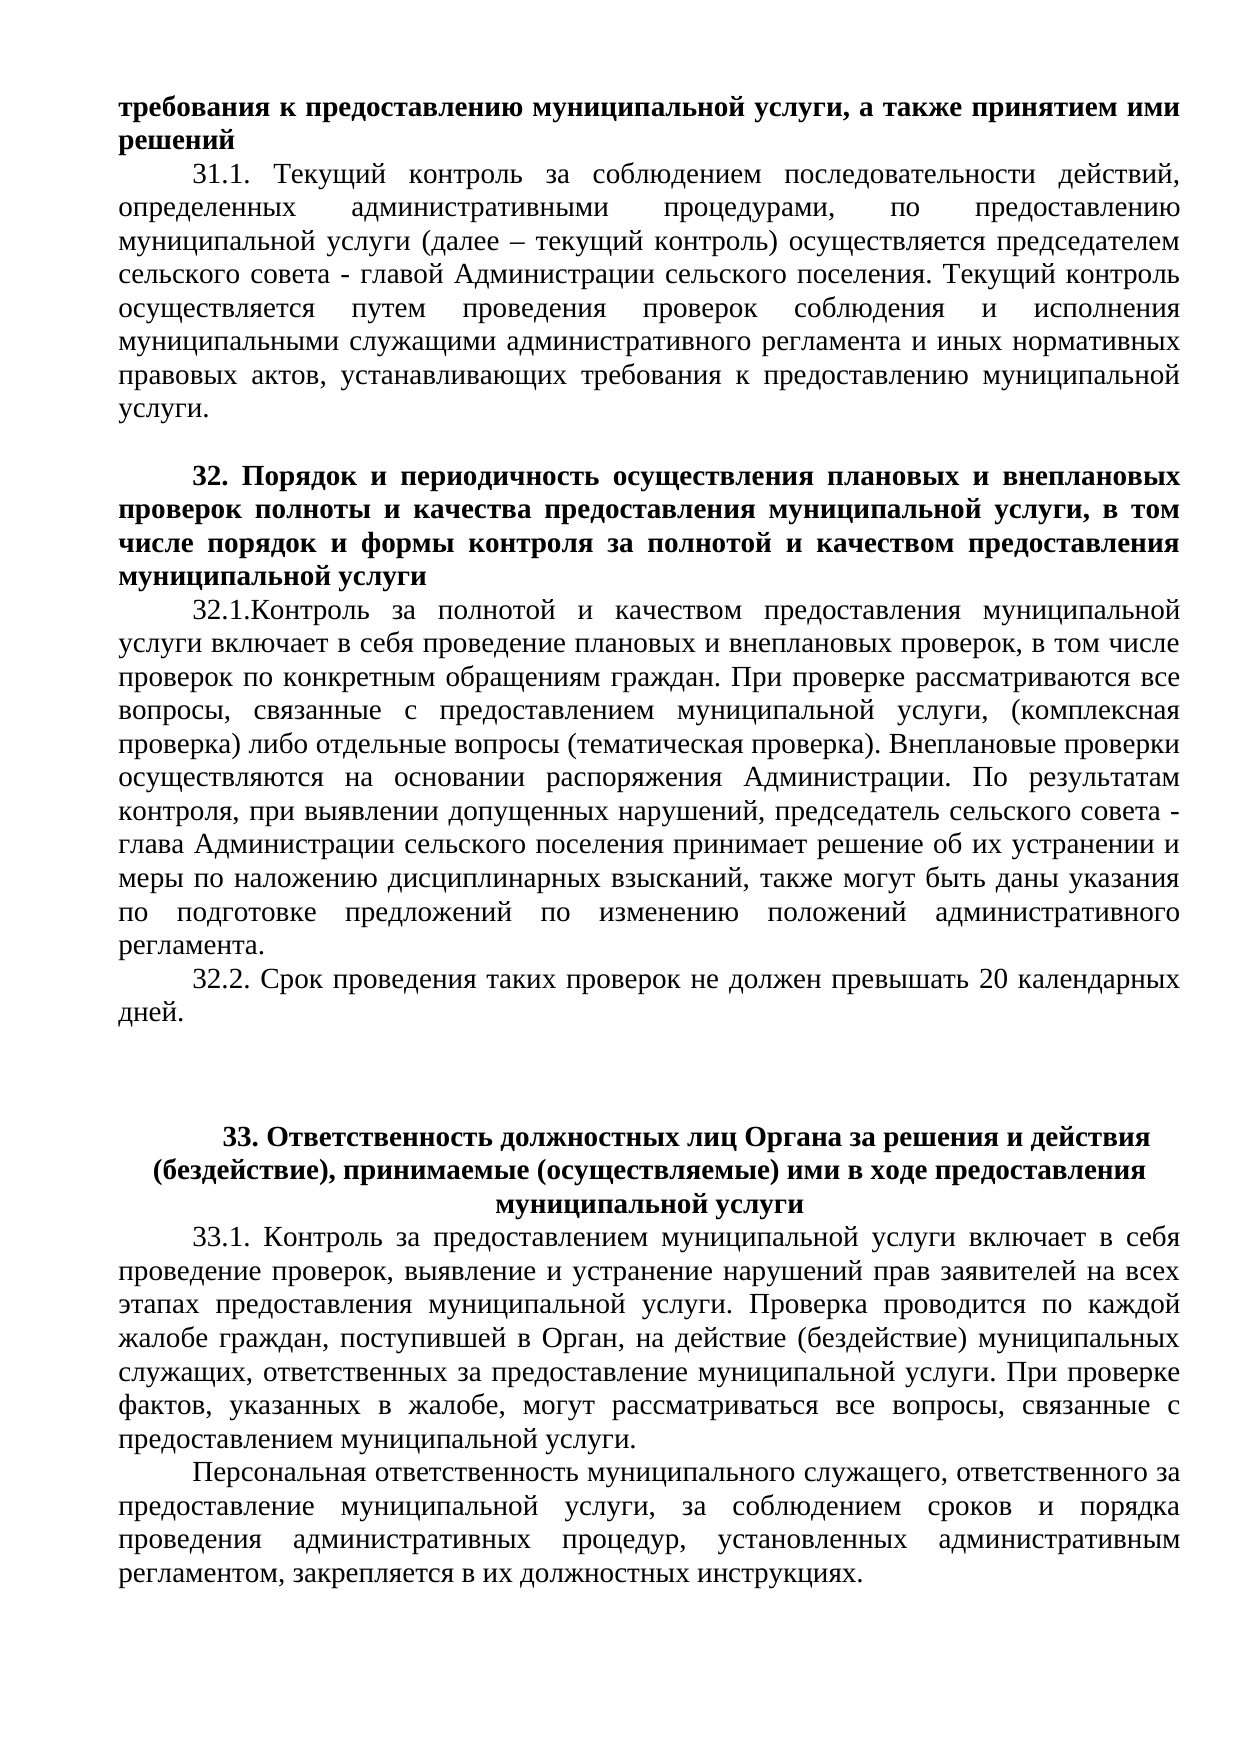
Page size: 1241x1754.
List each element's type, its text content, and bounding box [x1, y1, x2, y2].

text Персональная ответственность муниципального служащего, ответственного за предоставление муниципальной услуги, за соблюдением сроков и порядка проведения административных процедур, установленных административным регламентом, закрепляется в их должностных инструкциях. [118, 1454, 1181, 1588]
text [118, 89, 1181, 156]
text 33.1. Контроль за предоставлением муниципальной услуги включает в себя проведение проверок, выявление и устранение нарушений прав заявителей на всех этапах предоставления муниципальной услуги. Проверка проводится по каждой жалобе граждан, поступившей в Орган, на действие (бездействие) муниципальных служащих, ответственных за предоставление муниципальной услуги. При проверке фактов, указанных в жалобе, могут рассматриваться все вопросы, связанные с предоставлением муниципальной услуги. [118, 1219, 1181, 1454]
text 32.1.Контроль за полнотой и качеством предоставления муниципальной услуги включает в себя проведение плановых и внеплановых проверок, в том числе проверок по конкретным обращениям граждан. При проверке рассматриваются все вопросы, связанные с предоставлением муниципальной услуги, (комплексная проверка) либо отдельные вопросы (тематическая проверка). Внеплановые проверки осуществляются на основании распоряжения Администрации. По результатам контроля, при выявлении допущенных нарушений, председатель сельского совета - глава Администрации сельского поселения принимает решение об их устранении и меры по наложению дисциплинарных взысканий, также могут быть даны указания по подготовке предложений по изменению положений административного регламента. [118, 592, 1181, 961]
text 32.2. Срок проведения таких проверок не должен превышать 20 календарных дней. [118, 961, 1181, 1028]
text 31.1. Текущий контроль за соблюдением последовательности действий, определенных административными процедурами, по предоставлению муниципальной услуги (далее – текущий контроль) осуществляется председателем сельского совета - главой Администрации сельского поселения. Текущий контроль осуществляется путем проведения проверок соблюдения и исполнения муниципальными служащими административного регламента и иных нормативных правовых актов, устанавливающих требования к предоставлению муниципальной услуги. [118, 156, 1181, 424]
text 33. Ответственность должностных лиц Органа за решения и действия (бездействие), принимаемые (осуществляемые) ими в ходе предоставления муниципальной услуги [118, 1119, 1181, 1219]
text 32. Порядок и периодичность осуществления плановых и внеплановых проверок полноты и качества предоставления муниципальной услуги, в том числе порядок и формы контроля за полнотой и качеством предоставления муниципальной услуги [118, 458, 1181, 592]
